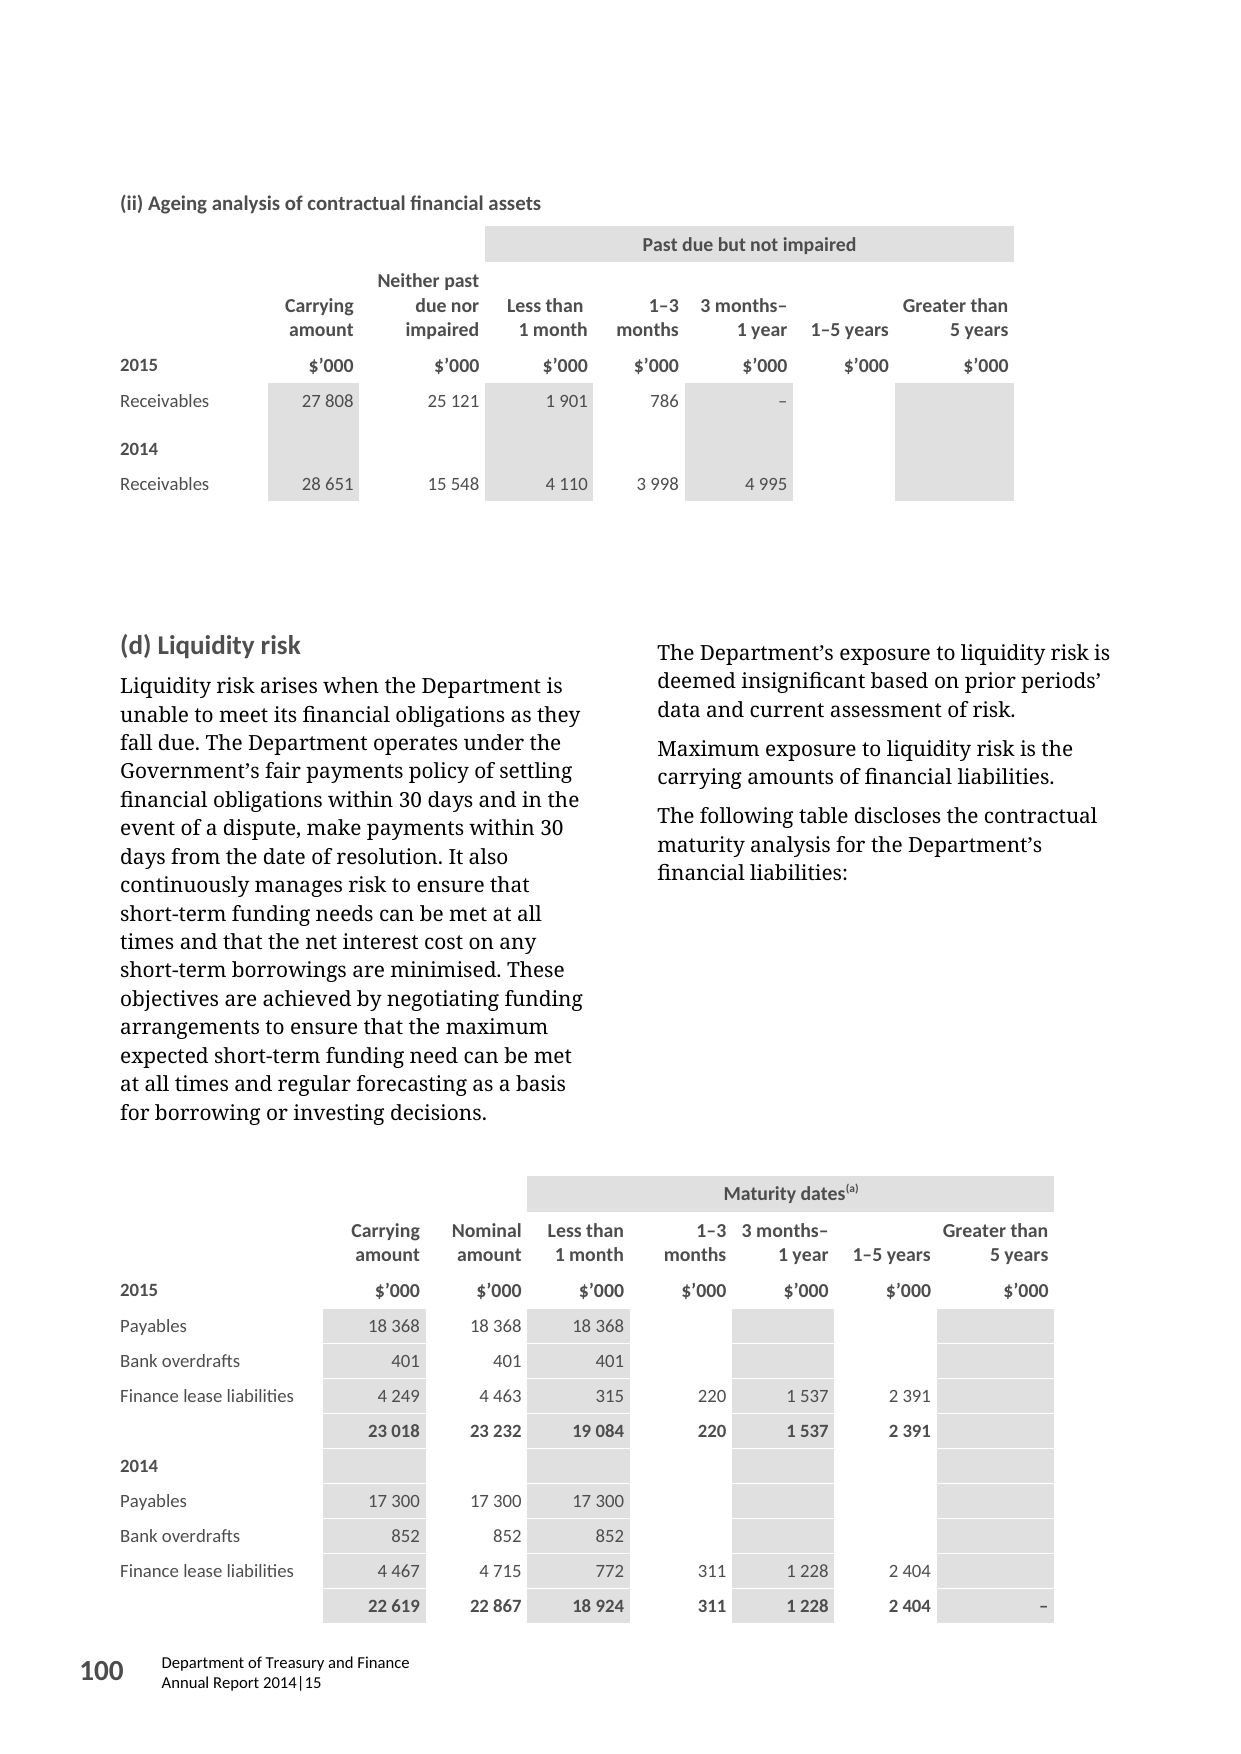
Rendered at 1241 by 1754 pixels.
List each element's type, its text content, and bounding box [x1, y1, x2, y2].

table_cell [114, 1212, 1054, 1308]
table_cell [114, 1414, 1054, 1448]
subtitle (ii) Ageing analysis of contractual financial assets [120, 190, 1120, 216]
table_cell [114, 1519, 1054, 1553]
text Maximum exposure to liquidity risk is the carrying amounts of financial liabilities. [657, 734, 1120, 791]
subtitle (d) Liquidity risk [120, 628, 583, 661]
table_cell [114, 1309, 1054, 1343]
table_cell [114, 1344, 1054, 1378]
text The Department’s exposure to liquidity risk is deemed insignificant based on prior periods’ data and current assessment of risk. [657, 638, 1120, 723]
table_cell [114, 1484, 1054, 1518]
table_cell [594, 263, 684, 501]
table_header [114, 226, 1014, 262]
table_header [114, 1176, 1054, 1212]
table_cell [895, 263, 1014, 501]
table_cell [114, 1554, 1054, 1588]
text The following table discloses the contractual maturity analysis for the Department’s financial liabilities: [657, 801, 1120, 887]
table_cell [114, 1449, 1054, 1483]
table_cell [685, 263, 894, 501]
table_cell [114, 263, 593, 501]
text Liquidity risk arises when the Department is unable to meet its financial obligations as they fall due. The Department operates under the Government’s fair payments policy of settling financial obligations within 30 days and in the event of a dispute, make payments within 30 days from the date of resolution. It also continuously manages risk to ensure that short-term funding needs can be met at all times and that the net interest cost on any short-term borrowings are minimised. These objectives are achieved by negotiating funding arrangements to ensure that the maximum expected short-term funding need can be met at all times and regular forecasting as a basis for borrowing or investing decisions. [120, 671, 583, 1126]
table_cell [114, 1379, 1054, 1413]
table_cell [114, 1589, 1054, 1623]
